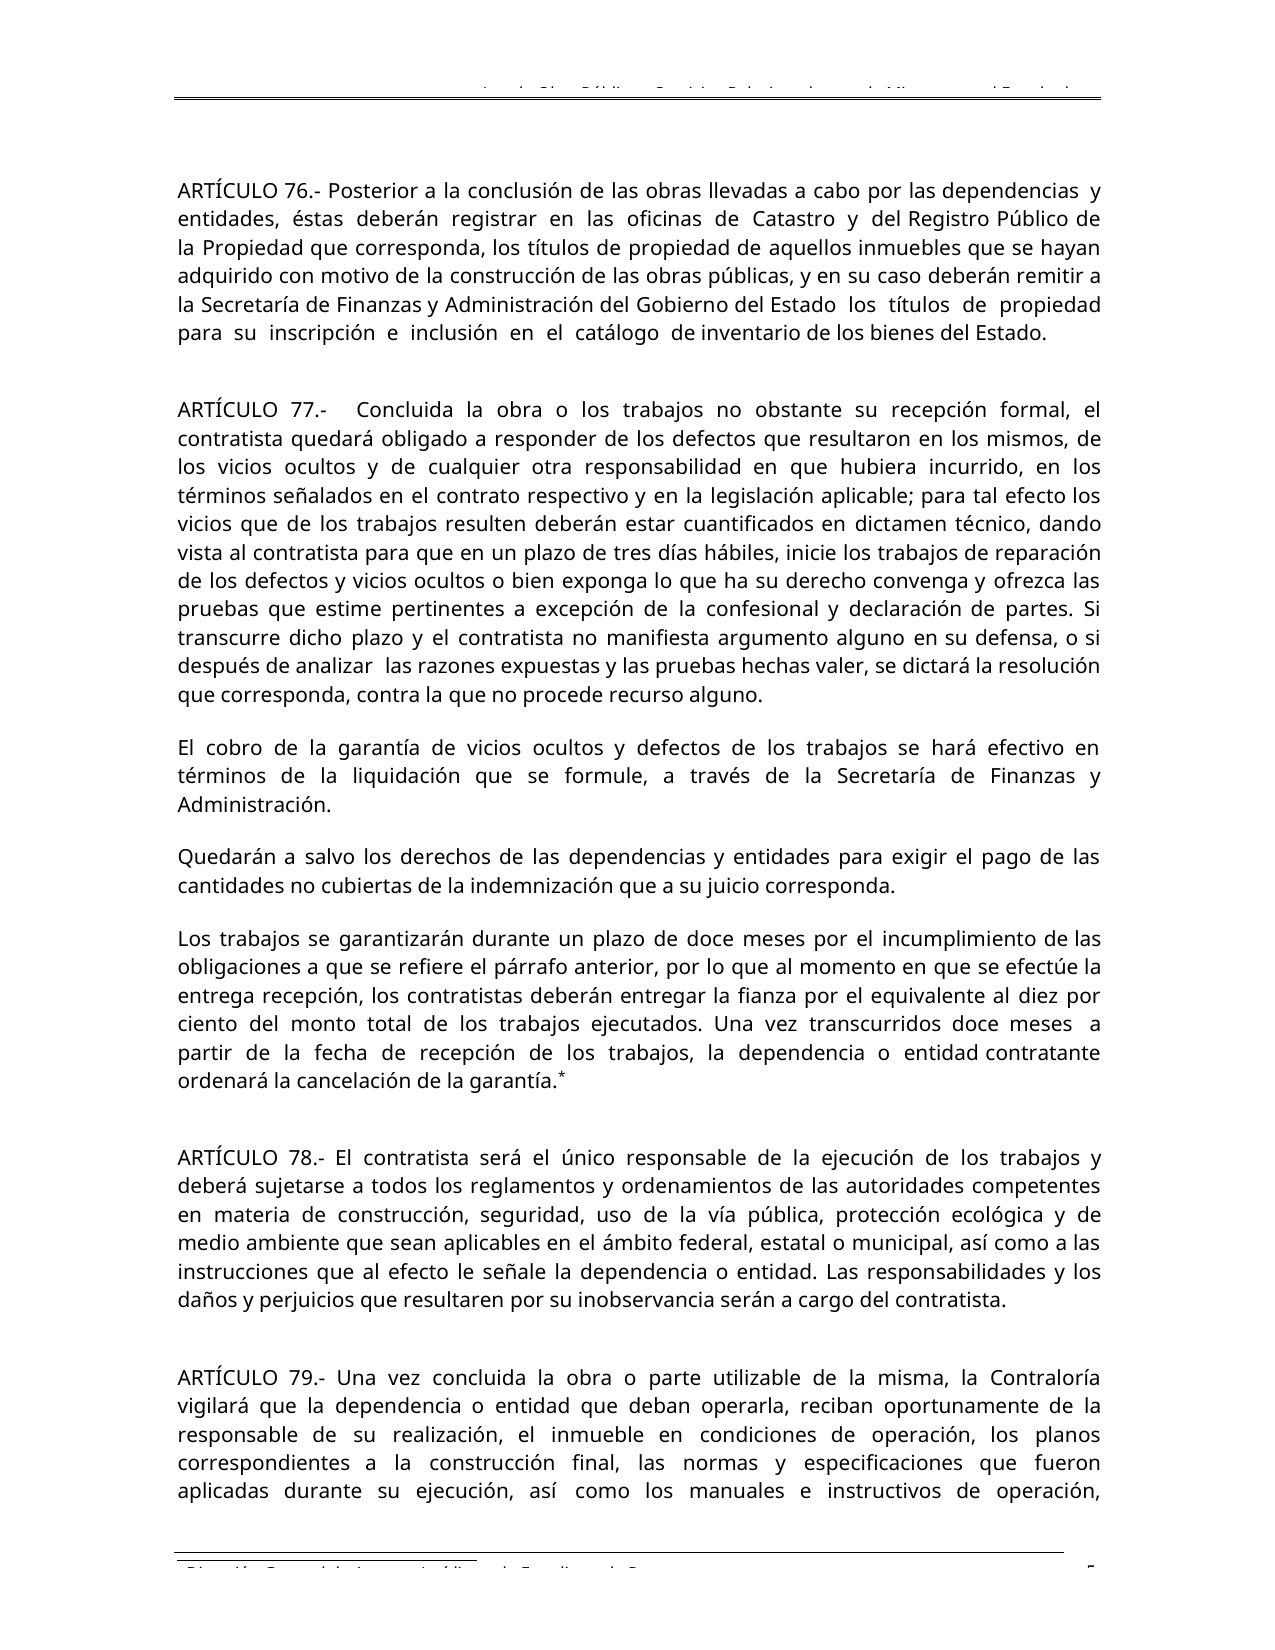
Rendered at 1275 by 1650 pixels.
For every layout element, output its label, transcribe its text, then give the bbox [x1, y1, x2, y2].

text El cobro de la garantía de vicios ocultos y defectos de los trabajos se hará efectivo en términos de la liquidación que se formule, a través de la Secretaría de Finanzas y Administración. [177, 733, 1101, 818]
text ARTÍCULO 76.- Posterior a la conclusión de las obras llevadas a cabo por las dependencias y entidades, éstas deberán registrar en las oficinas de Catastro y del Registro Público de la Propiedad que corresponda, los títulos de propiedad de aquellos inmuebles que se hayan adquirido con motivo de la construcción de las obras públicas, y en su caso deberán remitir a la Secretaría de Finanzas y Administración del Gobierno del Estado los títulos de propiedad para su inscripción e inclusión en el catálogo de inventario de los bienes del Estado. [177, 176, 1101, 347]
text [177, 1363, 1101, 1505]
text Los trabajos se garantizarán durante un plazo de doce meses por el incumplimiento de las obligaciones a que se refiere el párrafo anterior, por lo que al momento en que se efectúe la entrega recepción, los contratistas deberán entregar la fianza por el equivalente al diez por ciento del monto total de los trabajos ejecutados. Una vez transcurridos doce meses a partir de la fecha de recepción de los trabajos, la dependencia o entidad contratante ordenará la cancelación de la garantía.* [177, 924, 1101, 1094]
text Quedarán a salvo los derechos de las dependencias y entidades para exigir el pago de las cantidades no cubiertas de la indemnización que a su juicio corresponda. [177, 842, 1101, 899]
text ARTÍCULO 77.- Concluida la obra o los trabajos no obstante su recepción formal, el contratista quedará obligado a responder de los defectos que resultaron en los mismos, de los vicios ocultos y de cualquier otra responsabilidad en que hubiera incurrido, en los términos señalados en el contrato respectivo y en la legislación aplicable; para tal efecto los vicios que de los trabajos resulten deberán estar cuantificados en dictamen técnico, dando vista al contratista para que en un plazo de tres días hábiles, inicie los trabajos de reparación de los defectos y vicios ocultos o bien exponga lo que ha su derecho convenga y ofrezca las pruebas que estime pertinentes a excepción de la confesional y declaración de partes. Si transcurre dicho plazo y el contratista no manifiesta argumento alguno en su defensa, o si después de analizar las razones expuestas y las pruebas hechas valer, se dictará la resolución que corresponda, contra la que no procede recurso alguno. [177, 396, 1101, 708]
text ARTÍCULO 78.- El contratista será el único responsable de la ejecución de los trabajos y deberá sujetarse a todos los reglamentos y ordenamientos de las autoridades competentes en materia de construcción, seguridad, uso de la vía pública, protección ecológica y de medio ambiente que sean aplicables en el ámbito federal, estatal o municipal, así como a las instrucciones que al efecto le señale la dependencia o entidad. Las responsabilidades y los daños y perjuicios que resultaren por su inobservancia serán a cargo del contratista. [177, 1143, 1101, 1314]
